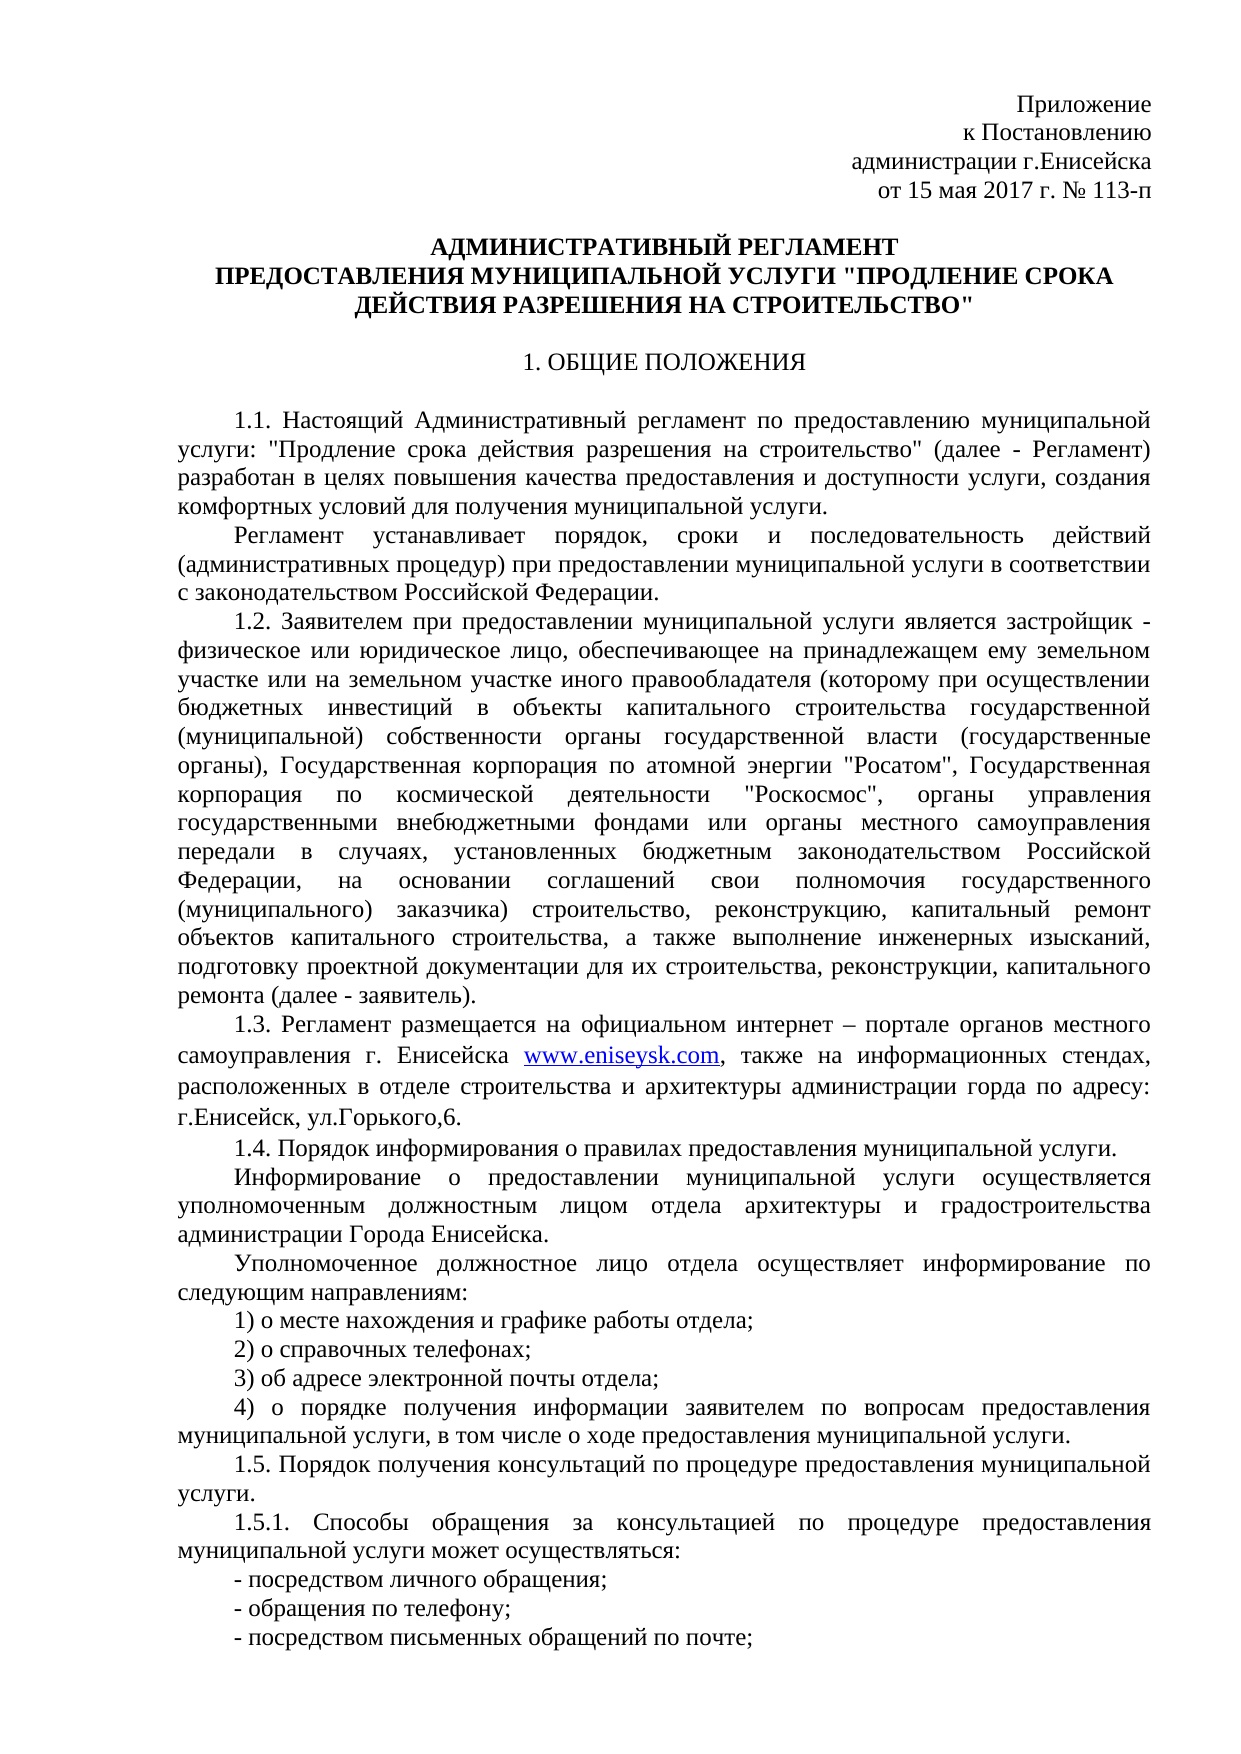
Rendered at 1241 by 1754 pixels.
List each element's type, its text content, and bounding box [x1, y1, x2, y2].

text - обращения по телефону; [177, 1593, 1152, 1622]
text 1.4. Порядок информирования о правилах предоставления муниципальной услуги. [177, 1133, 1152, 1162]
text ПРЕДОСТАВЛЕНИЯ МУНИЦИПАЛЬНОЙ УСЛУГИ "ПРОДЛЕНИЕ СРОКА [177, 261, 1152, 290]
text 4) о порядке получения информации заявителем по вопросам предоставления муниципальной услуги, в том числе о ходе предоставления муниципальной услуги. [177, 1392, 1152, 1449]
text ДЕЙСТВИЯ РАЗРЕШЕНИЯ НА СТРОИТЕЛЬСТВО" [177, 290, 1152, 319]
text АДМИНИСТРАТИВНЫЙ РЕГЛАМЕНТ [177, 232, 1152, 261]
text к Постановлению [177, 117, 1152, 146]
text 2) о справочных телефонах; [177, 1334, 1152, 1363]
text 1. ОБЩИЕ ПОЛОЖЕНИЯ [177, 347, 1152, 376]
text от 15 мая 2017 г. № 113-п [177, 175, 1152, 204]
text 3) об адресе электронной почты отдела; [177, 1363, 1152, 1392]
text 1.5.1. Способы обращения за консультацией по процедуре предоставления муниципальной услуги может осуществляться: [177, 1507, 1152, 1564]
text администрации г.Енисейска [177, 146, 1152, 175]
text 1.3. Регламент размещается на официальном интернет – портале органов местного самоуправления г. Енисейска www.eniseysk.com, также на информационных стендах, расположенных в отделе строительства и архитектуры администрации горда по адресу: г.Енисейск, ул.Горького,6. [177, 1009, 1152, 1131]
text 1.2. Заявителем при предоставлении муниципальной услуги является застройщик - физическое или юридическое лицо, обеспечивающее на принадлежащем ему земельном участке или на земельном участке иного правообладателя (которому при осуществлении бюджетных инвестиций в объекты капитального строительства государственной (муниципальной) собственности органы государственной власти (государственные органы), Государственная корпорация по атомной энергии "Росатом", Государственная корпорация по космической деятельности "Роскосмос", органы управления государственными внебюджетными фондами или органы местного самоуправления передали в случаях, установленных бюджетным законодательством Российской Федерации, на основании соглашений свои полномочия государственного (муниципального) заказчика) строительство, реконструкцию, капитальный ремонт объектов капитального строительства, а также выполнение инженерных изысканий, подготовку проектной документации для их строительства, реконструкции, капитального ремонта (далее - заявитель). [177, 606, 1152, 1009]
text - посредством письменных обращений по почте; [177, 1622, 1152, 1650]
text Информирование о предоставлении муниципальной услуги осуществляется уполномоченным должностным лицом отдела архитектуры и градостроительства администрации Города Енисейска. [177, 1162, 1152, 1248]
text Уполномоченное должностное лицо отдела осуществляет информирование по следующим направлениям: [177, 1248, 1152, 1305]
text - посредством личного обращения; [177, 1564, 1152, 1593]
text 1) о месте нахождения и графике работы отдела; [177, 1305, 1152, 1334]
text Приложение [177, 89, 1152, 117]
text 1.1. Настоящий Административный регламент по предоставлению муниципальной услуги: "Продление срока действия разрешения на строительство" (далее - Регламент) разработан в целях повышения качества предоставления и доступности услуги, создания комфортных условий для получения муниципальной услуги. [177, 405, 1152, 520]
text 1.5. Порядок получения консультаций по процедуре предоставления муниципальной услуги. [177, 1449, 1152, 1507]
text Регламент устанавливает порядок, сроки и последовательность действий (административных процедур) при предоставлении муниципальной услуги в соответствии с законодательством Российской Федерации. [177, 520, 1152, 606]
